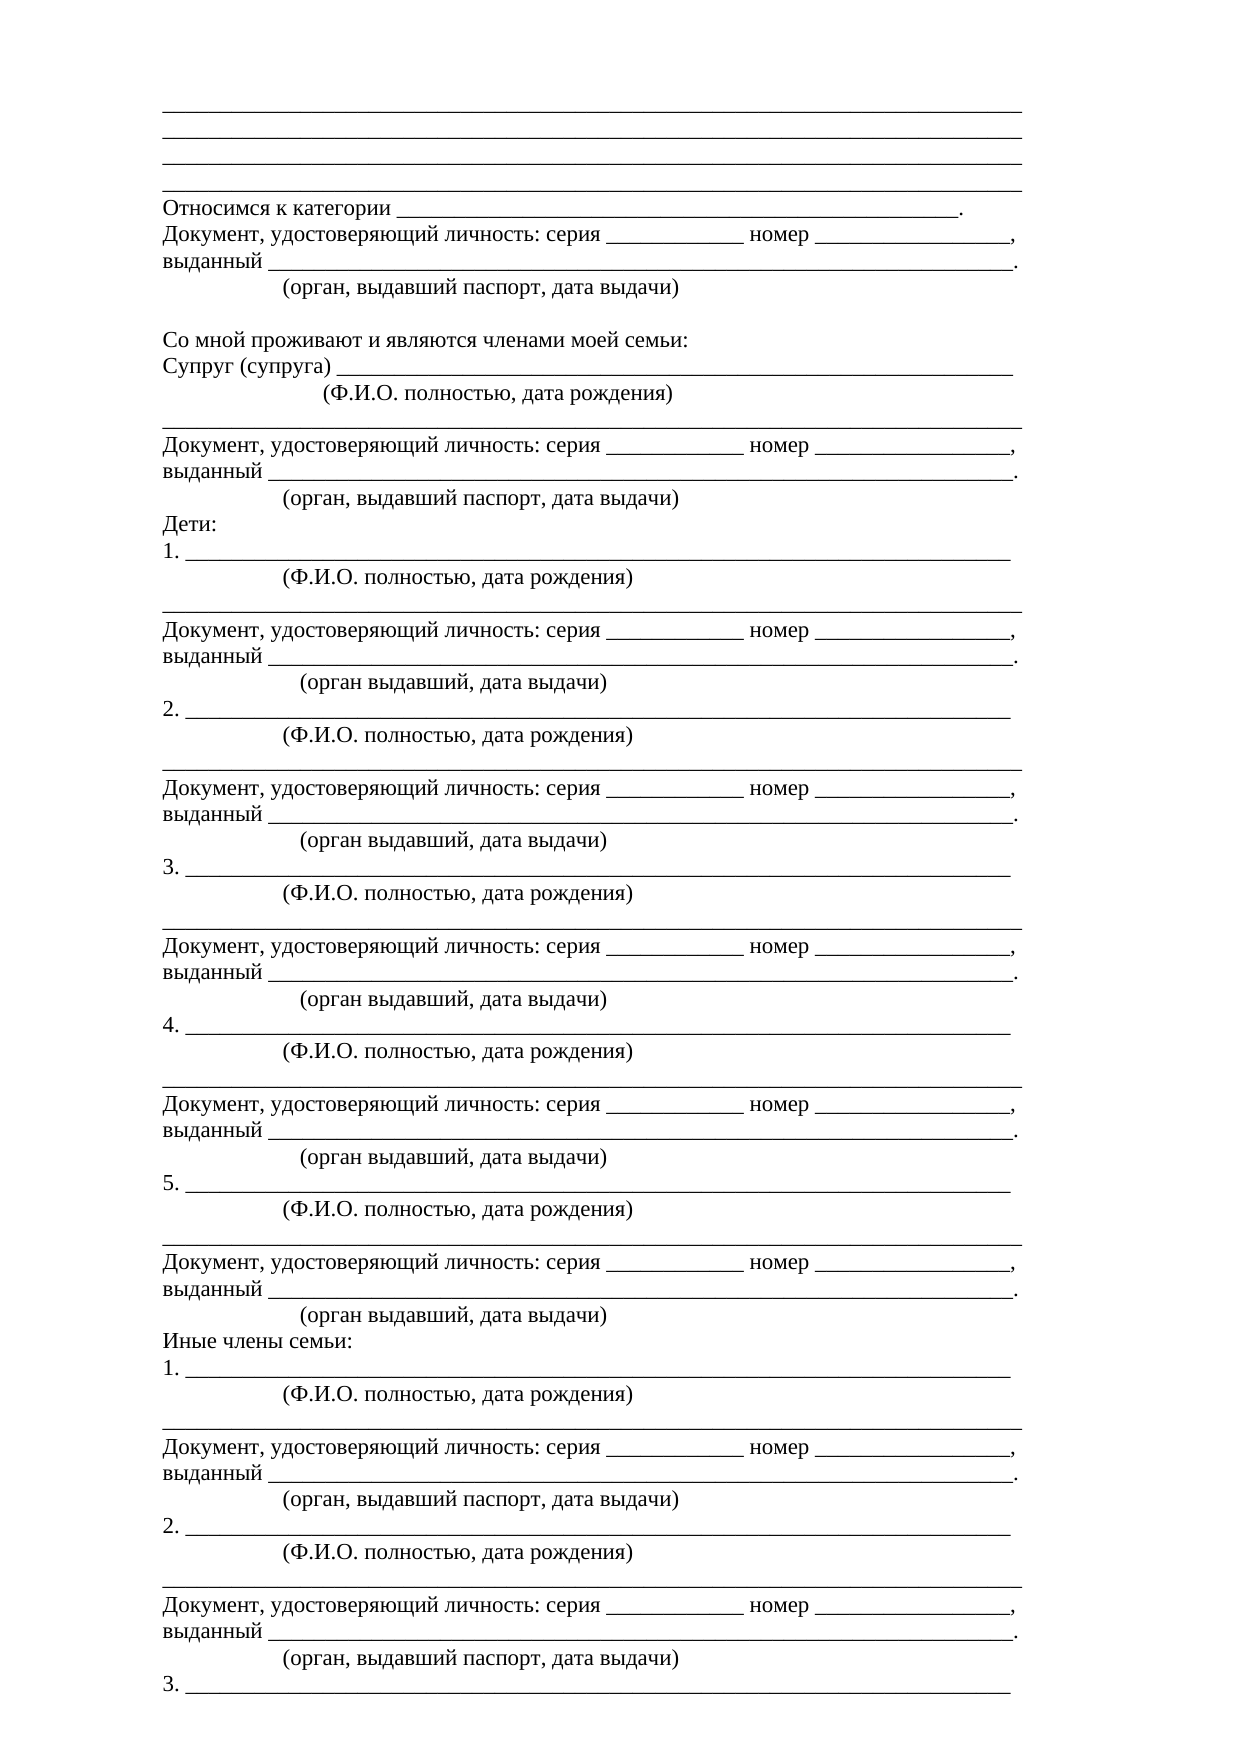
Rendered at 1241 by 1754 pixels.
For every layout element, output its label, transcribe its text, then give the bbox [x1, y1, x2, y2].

text (Ф.И.О. полностью, дата рождения) [162, 1538, 1107, 1564]
text (Ф.И.О. полностью, дата рождения) [162, 1037, 1107, 1064]
text Документ, удостоверяющий личность: серия ____________ номер _________________, [162, 220, 1107, 247]
text Документ, удостоверяющий личность: серия ____________ номер _________________, [162, 431, 1107, 458]
text 1. ________________________________________________________________________ [162, 1354, 1107, 1380]
text (орган выдавший, дата выдачи) [162, 1301, 1107, 1327]
text 5. ________________________________________________________________________ [162, 1169, 1107, 1196]
text ___________________________________________________________________________ [162, 1222, 1107, 1248]
text выданный _________________________________________________________________. [162, 1274, 1107, 1301]
text (Ф.И.О. полностью, дата рождения) [162, 378, 1107, 405]
text выданный _________________________________________________________________. [162, 247, 1107, 273]
text 3. ________________________________________________________________________ [162, 853, 1107, 879]
text (орган, выдавший паспорт, дата выдачи) [162, 273, 1107, 299]
text (Ф.И.О. полностью, дата рождения) [162, 1380, 1107, 1406]
text Супруг (супруга) ___________________________________________________________ [162, 352, 1107, 378]
text Документ, удостоверяющий личность: серия ____________ номер _________________, [162, 1248, 1107, 1274]
text Документ, удостоверяющий личность: серия ____________ номер _________________, [162, 1433, 1107, 1459]
text выданный _________________________________________________________________. [162, 642, 1107, 668]
text 2. ________________________________________________________________________ [162, 1512, 1107, 1538]
text 2. ________________________________________________________________________ [162, 695, 1107, 721]
text 4. ________________________________________________________________________ [162, 1011, 1107, 1037]
text ___________________________________________________________________________ [162, 589, 1107, 616]
text Документ, удостоверяющий личность: серия ____________ номер _________________, [162, 1090, 1107, 1116]
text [162, 168, 1107, 194]
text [162, 141, 1107, 168]
text выданный _________________________________________________________________. [162, 800, 1107, 827]
text Иные члены семьи: [162, 1327, 1107, 1354]
text ___________________________________________________________________________ [162, 747, 1107, 774]
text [162, 89, 1107, 115]
text (Ф.И.О. полностью, дата рождения) [162, 721, 1107, 747]
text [162, 1564, 1107, 1591]
text выданный _________________________________________________________________. [162, 1116, 1107, 1143]
text Документ, удостоверяющий личность: серия ____________ номер _________________, [162, 616, 1107, 642]
text (орган выдавший, дата выдачи) [162, 827, 1107, 853]
text (орган выдавший, дата выдачи) [162, 668, 1107, 695]
text выданный _________________________________________________________________. [162, 1459, 1107, 1485]
text Документ, удостоверяющий личность: серия ____________ номер _________________, [162, 932, 1107, 958]
text выданный _________________________________________________________________. [162, 1617, 1107, 1643]
text Относимся к категории _________________________________________________. [162, 194, 1107, 220]
text 1. ________________________________________________________________________ [162, 537, 1107, 563]
text (Ф.И.О. полностью, дата рождения) [162, 879, 1107, 906]
text Документ, удостоверяющий личность: серия ____________ номер _________________, [162, 774, 1107, 800]
text выданный _________________________________________________________________. [162, 958, 1107, 985]
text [162, 1591, 1107, 1617]
text ___________________________________________________________________________ [162, 1064, 1107, 1090]
text ___________________________________________________________________________ [162, 1406, 1107, 1433]
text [162, 115, 1107, 141]
text (орган, выдавший паспорт, дата выдачи) [162, 1643, 1107, 1670]
text Со мной проживают и являются членами моей семьи: [162, 326, 1107, 352]
text ___________________________________________________________________________ [162, 405, 1107, 431]
text Дети: [162, 510, 1107, 537]
text (орган, выдавший паспорт, дата выдачи) [162, 484, 1107, 510]
text выданный _________________________________________________________________. [162, 458, 1107, 484]
text ___________________________________________________________________________ [162, 906, 1107, 932]
text (Ф.И.О. полностью, дата рождения) [162, 563, 1107, 589]
text (орган выдавший, дата выдачи) [162, 985, 1107, 1011]
text (орган, выдавший паспорт, дата выдачи) [162, 1485, 1107, 1512]
text 3. ________________________________________________________________________ [162, 1670, 1107, 1696]
text (орган выдавший, дата выдачи) [162, 1143, 1107, 1169]
text (Ф.И.О. полностью, дата рождения) [162, 1196, 1107, 1222]
